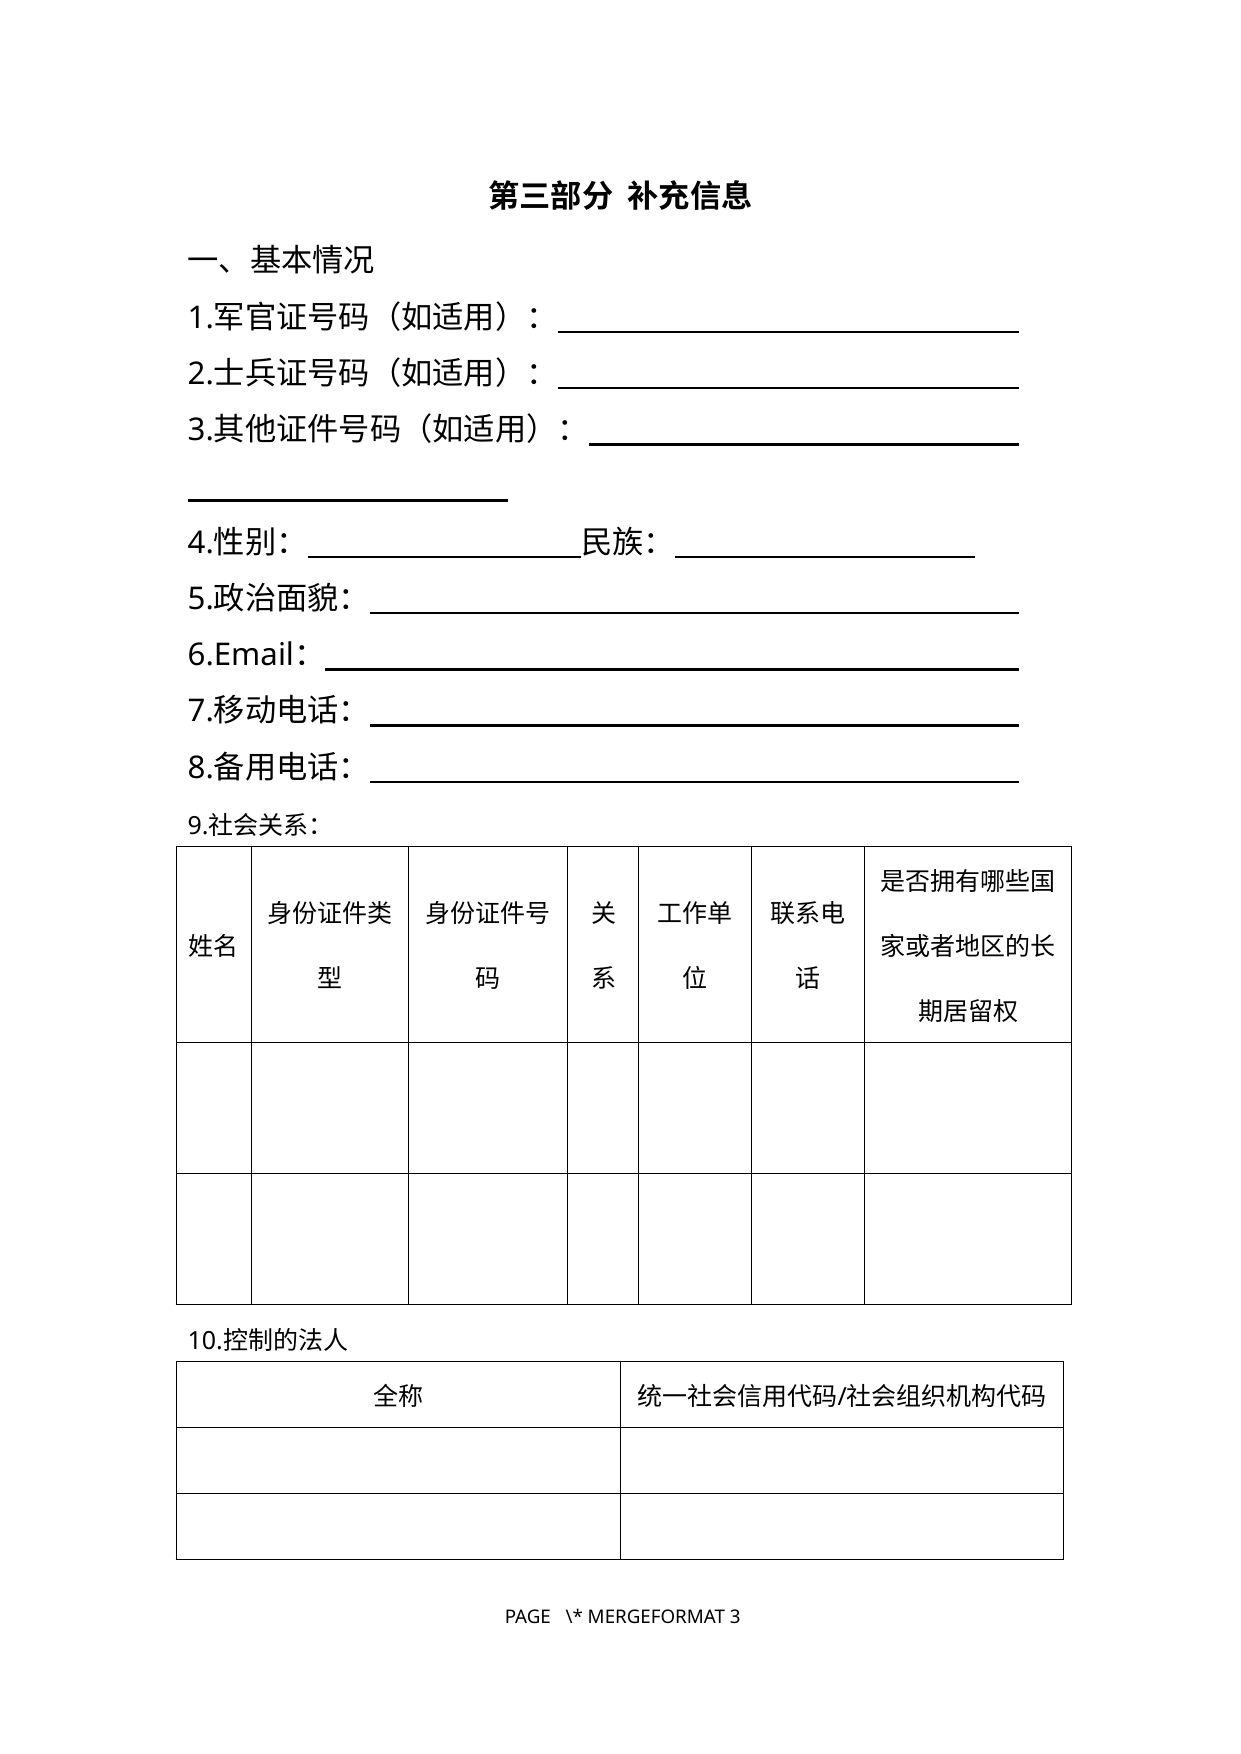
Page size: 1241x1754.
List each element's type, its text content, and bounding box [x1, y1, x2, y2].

text 一、基本情况 [187, 227, 1053, 283]
text 第三部分 补充信息 [187, 162, 1053, 227]
